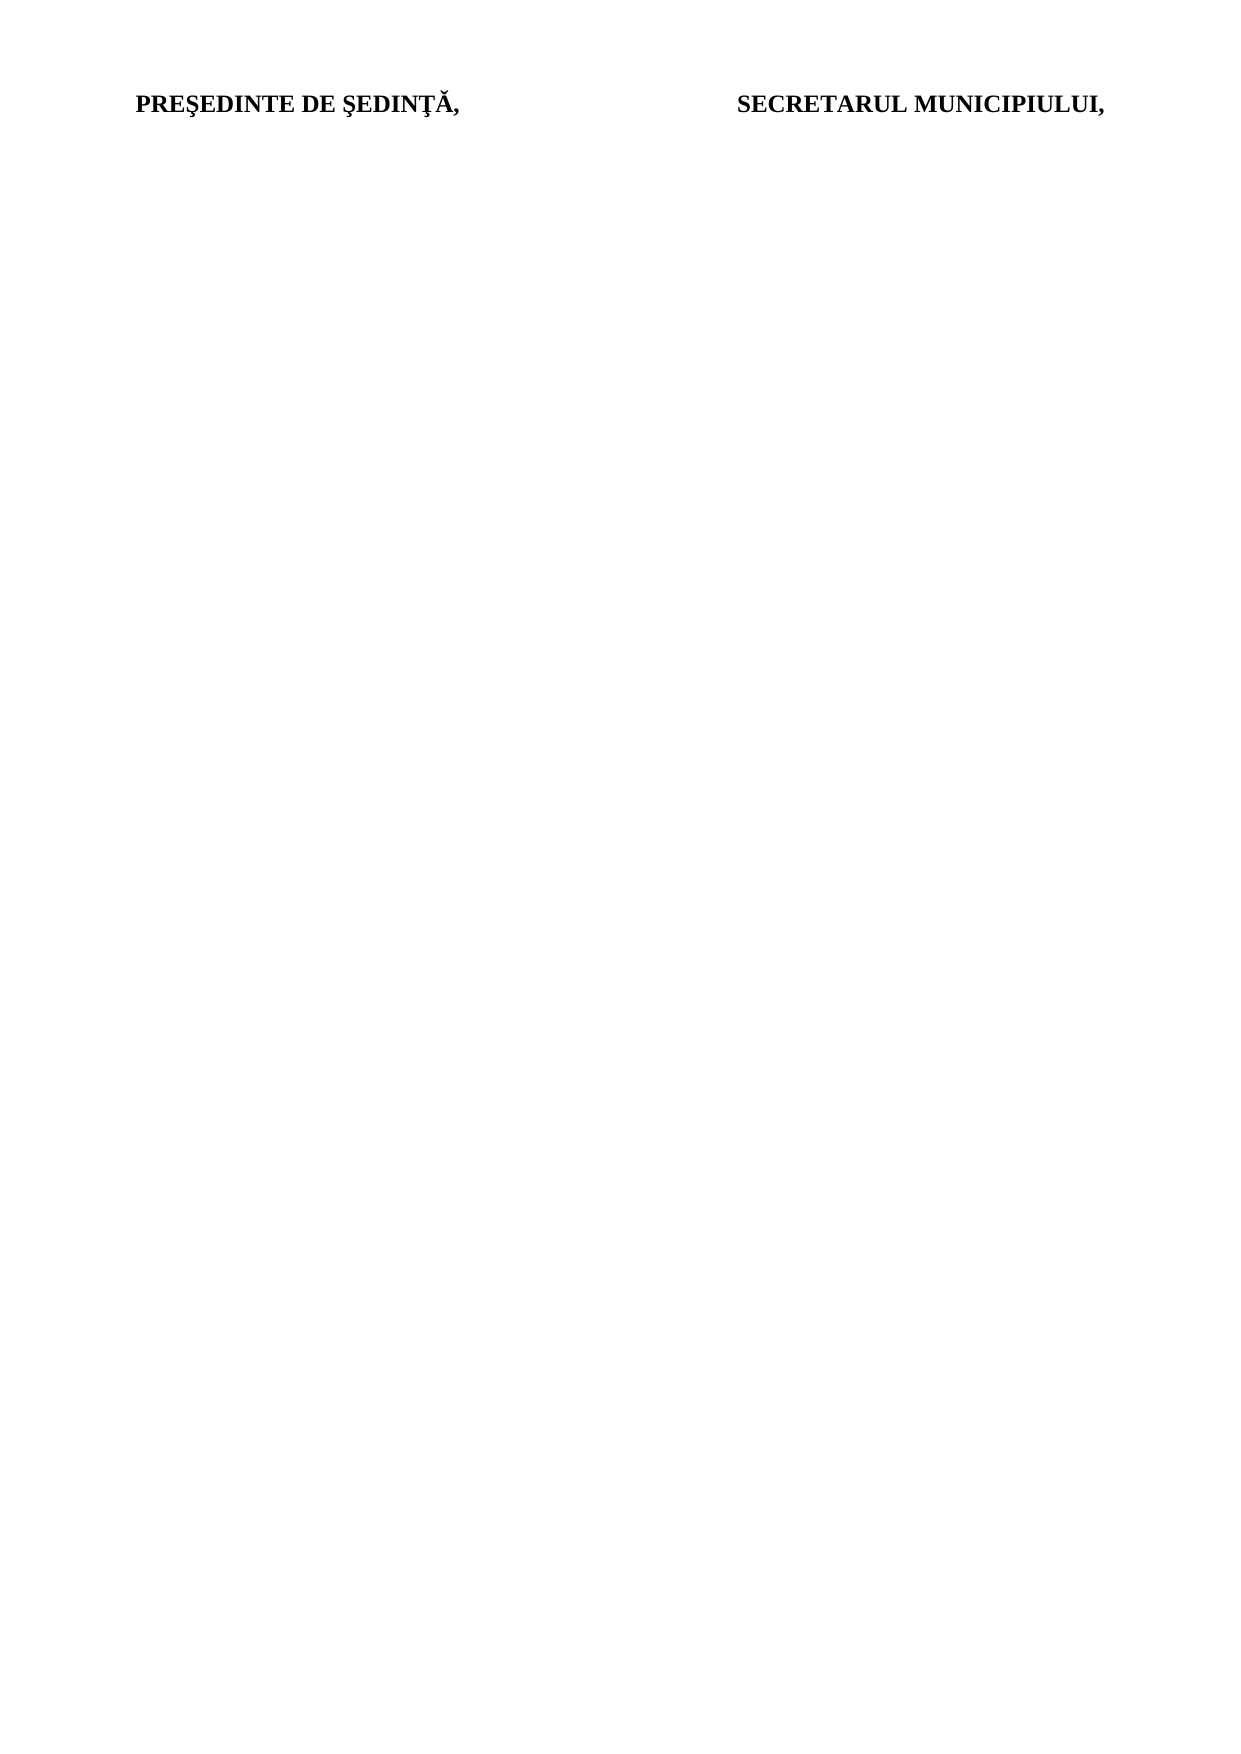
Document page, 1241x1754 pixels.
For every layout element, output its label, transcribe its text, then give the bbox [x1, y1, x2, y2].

text PREŞEDINTE DE ŞEDINŢǍ, SECRETARUL MUNICIPIULUI, [118, 89, 1122, 117]
